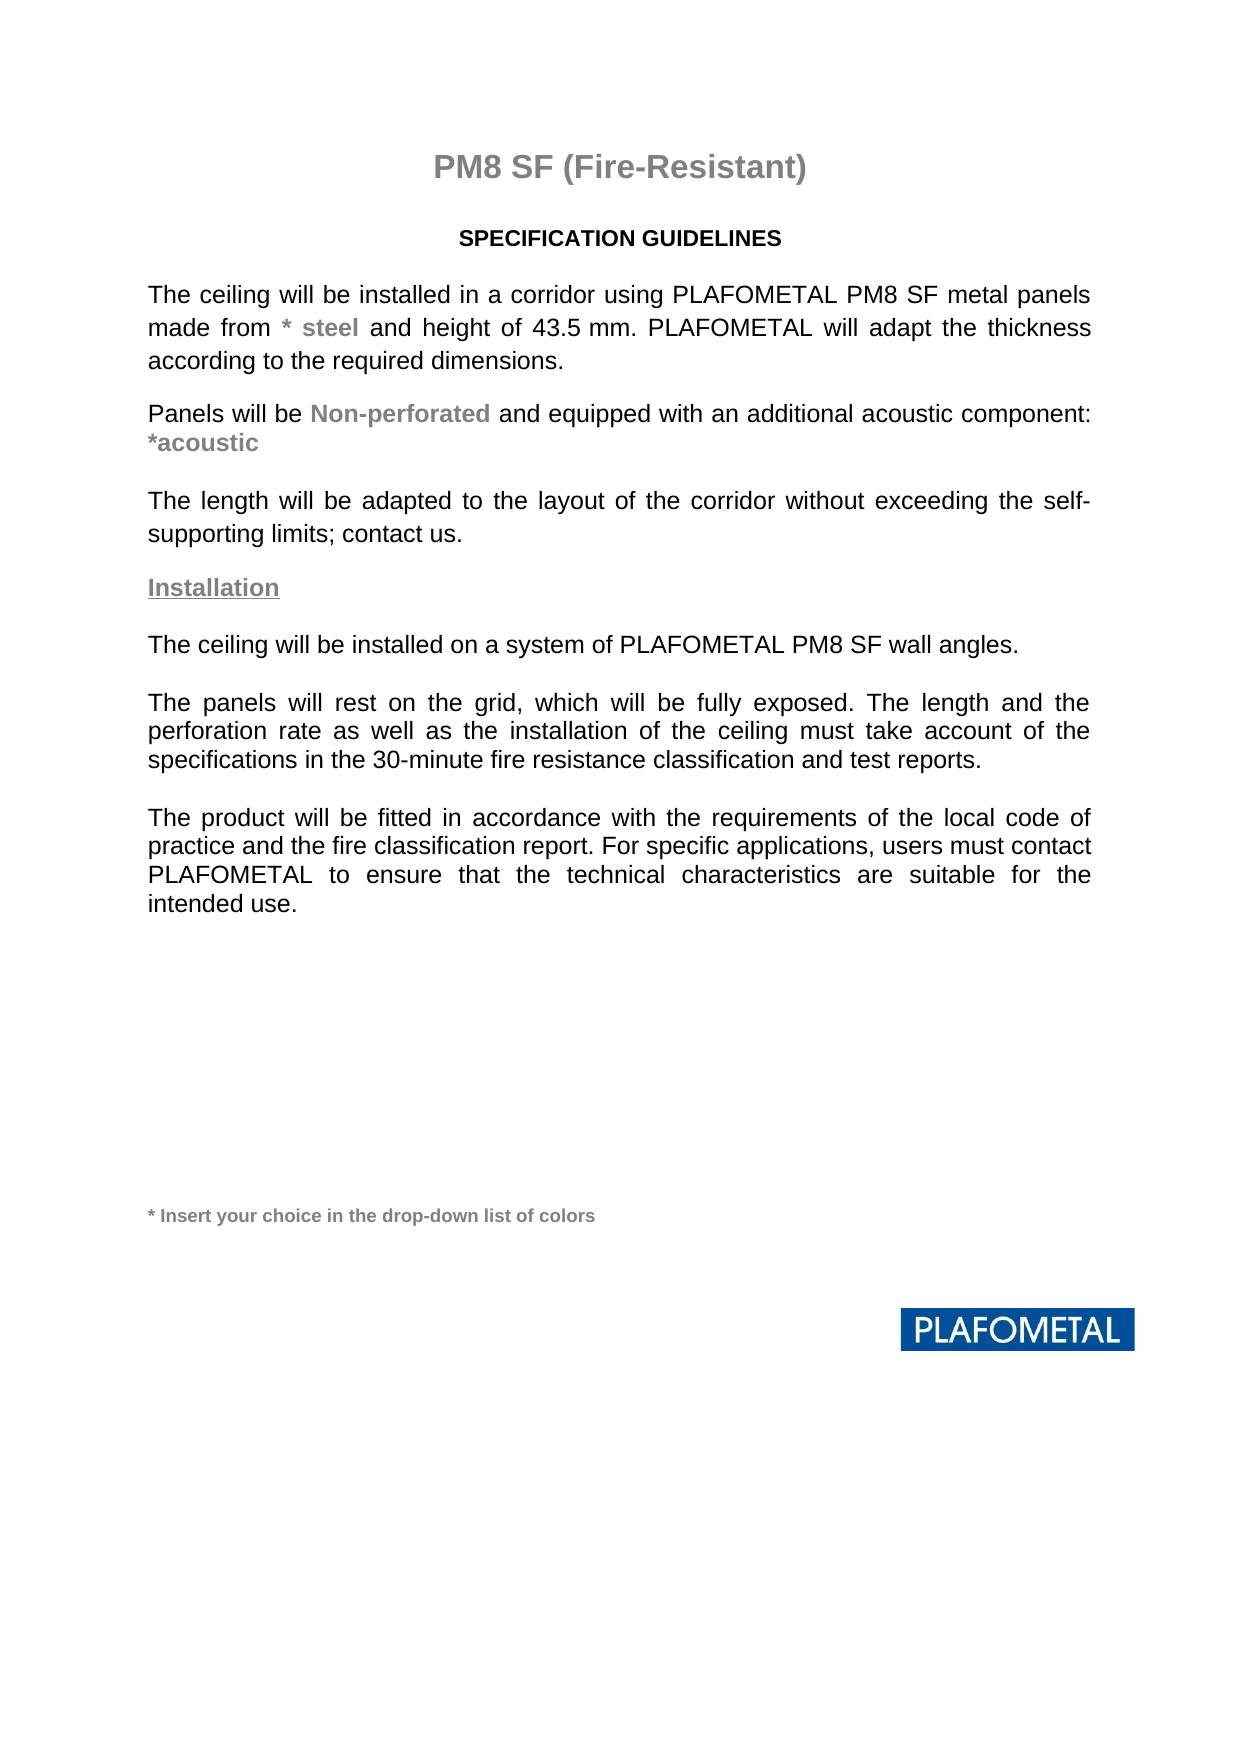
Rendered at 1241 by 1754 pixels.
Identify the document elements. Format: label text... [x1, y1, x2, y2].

text The product will be fitted in accordance with the requirements of the local code of practice and the fire classification report. For specific applications, users must contact PLAFOMETAL to ensure that the technical characteristics are suitable for the intended use. [148, 803, 1093, 918]
text The ceiling will be installed in a corridor using PLAFOMETAL PM8 SF metal panels made from and height of 43.5 mm. PLAFOMETAL will adapt the thickness according to the required dimensions. [148, 279, 1093, 374]
text * Insert your choice in the drop-down list of colors [148, 1205, 1093, 1227]
picture [900, 1308, 1135, 1351]
text Panels will be and equipped with an additional acoustic component: [148, 399, 1093, 457]
text SPECIFICATION GUIDELINES [148, 224, 1093, 251]
text The panels will rest on the grid, which will be fully exposed. The length and the perforation rate as well as the installation of the ceiling must take account of the specifications in the 30-minute fire resistance classification and test reports. [148, 688, 1093, 774]
text Installation [148, 573, 1093, 601]
text PM8 SF (Fire-Resistant) [148, 148, 1093, 186]
text The length will be adapted to the layout of the corridor without exceeding the self-supporting limits; contact us. [148, 486, 1093, 547]
text The ceiling will be installed on a system of PLAFOMETAL PM8 SF wall angles. [148, 630, 1093, 659]
